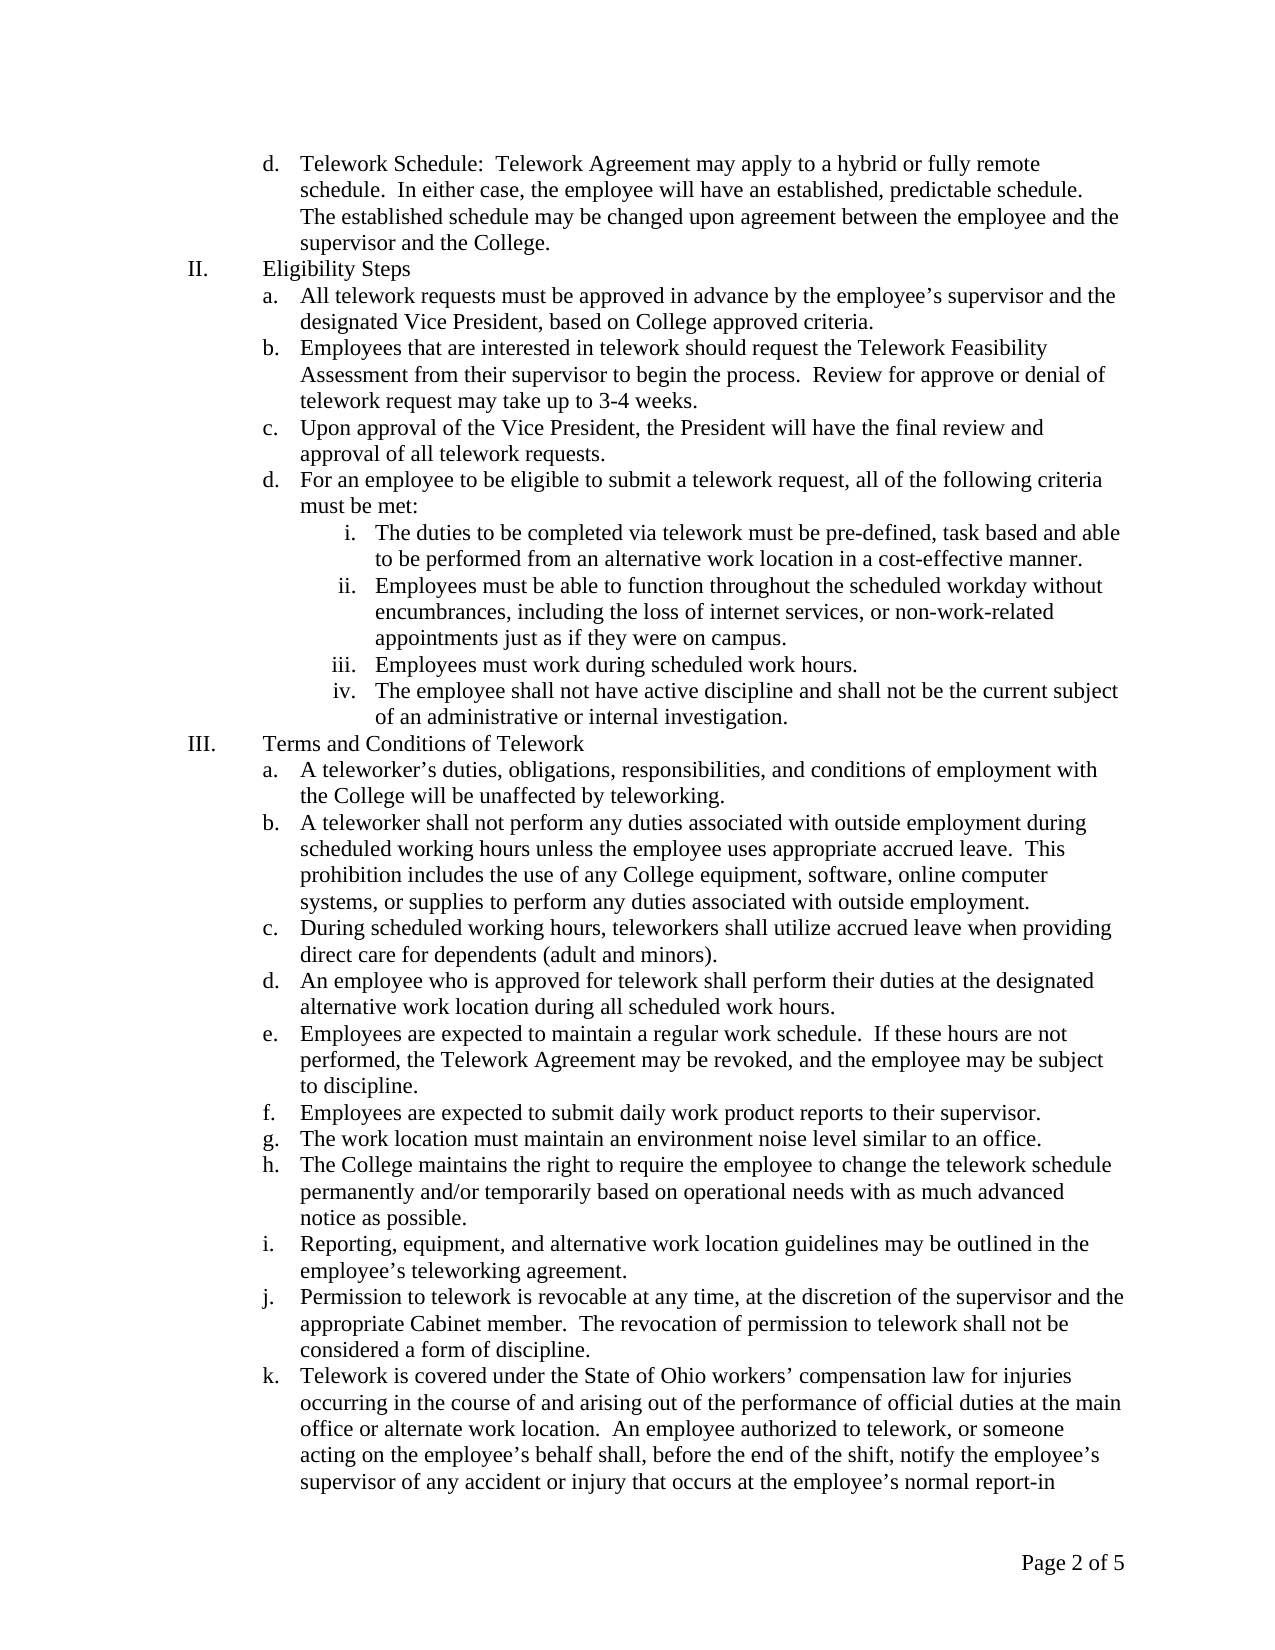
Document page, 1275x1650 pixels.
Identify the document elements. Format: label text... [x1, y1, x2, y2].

list Upon approval of the Vice President, the President will have the final review and approval of all telework requests. [262, 413, 1125, 466]
list The College maintains the right to require the employee to change the telework schedule permanently and/or temporarily based on operational needs with as much advanced notice as possible. [262, 1151, 1125, 1231]
list Reporting, equipment, and alternative work location guidelines may be outlined in the employee’s teleworking agreement. [262, 1231, 1125, 1283]
list During scheduled working hours, teleworkers shall utilize accrued leave when providing direct care for dependents (adult and minors). [262, 914, 1125, 967]
list Employees that are interested in telework should request the Telework Feasibility Assessment from their supervisor to begin the process. Review for approve or denial of telework request may take up to 3-4 weeks. [262, 334, 1125, 413]
list Eligibility Steps [187, 255, 1125, 282]
list The employee shall not have active discipline and shall not be the current subject of an administrative or internal investigation. [356, 677, 1125, 730]
list Employees are expected to submit daily work product reports to their supervisor. [262, 1099, 1125, 1125]
list Employees must work during scheduled work hours. [356, 651, 1125, 677]
list A teleworker’s duties, obligations, responsibilities, and conditions of employment with the College will be unaffected by teleworking. [262, 756, 1125, 809]
list Telework Schedule: Telework Agreement may apply to a hybrid or fully remote schedule. In either case, the employee will have an established, predictable schedule. The established schedule may be changed upon agreement between the employee and the supervisor and the College. [262, 150, 1125, 255]
list Terms and Conditions of Telework [187, 730, 1125, 756]
list The duties to be completed via telework must be pre-defined, task based and able to be performed from an alternative work location in a cost-effective manner. [356, 519, 1125, 572]
list For an employee to be eligible to submit a telework request, all of the following criteria must be met: [262, 466, 1125, 519]
list Employees must be able to function throughout the scheduled workday without encumbrances, including the loss of internet services, or non-work-related appointments just as if they were on campus. [356, 572, 1125, 651]
list The work location must maintain an environment noise level similar to an office. [262, 1125, 1125, 1151]
list An employee who is approved for telework shall perform their duties at the designated alternative work location during all scheduled work hours. [262, 967, 1125, 1020]
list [262, 1362, 1125, 1494]
list Employees are expected to maintain a regular work schedule. If these hours are not performed, the Telework Agreement may be revoked, and the employee may be subject to discipline. [262, 1020, 1125, 1099]
list Permission to telework is revocable at any time, at the discretion of the supervisor and the appropriate Cabinet member. The revocation of permission to telework shall not be considered a form of discipline. [262, 1283, 1125, 1362]
list A teleworker shall not perform any duties associated with outside employment during scheduled working hours unless the employee uses appropriate accrued leave. This prohibition includes the use of any College equipment, software, online computer systems, or supplies to perform any duties associated with outside employment. [262, 809, 1125, 914]
list All telework requests must be approved in advance by the employee’s supervisor and the designated Vice President, based on College approved criteria. [262, 282, 1125, 334]
